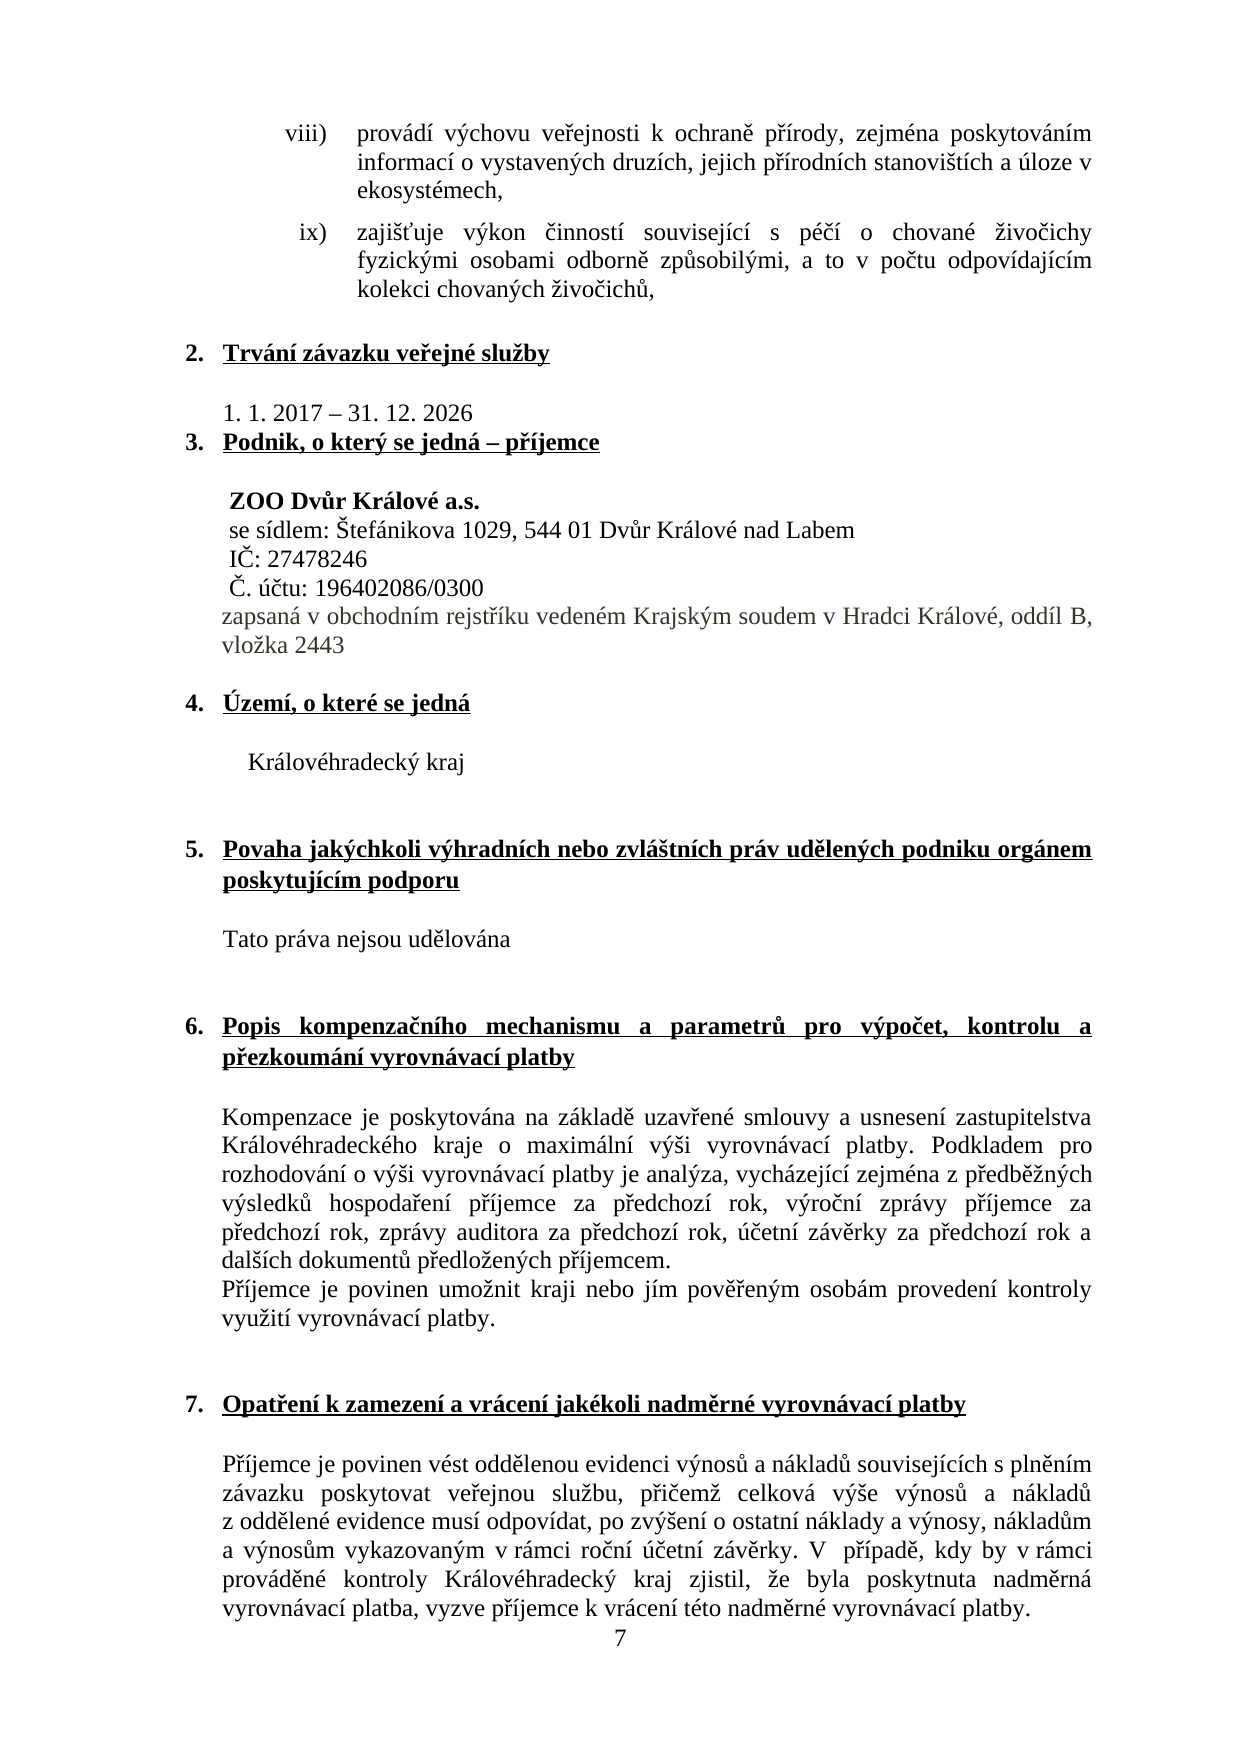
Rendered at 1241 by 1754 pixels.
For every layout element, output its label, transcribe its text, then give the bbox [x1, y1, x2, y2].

text Č. účtu: 196402086/0300 [148, 573, 1092, 601]
list Povaha jakýchkoli výhradních nebo zvláštních práv udělených podniku orgánem poskytujícím podporu [185, 834, 1092, 893]
list Královéhradecký kraj [148, 747, 1092, 776]
text Příjemce je povinen umožnit kraji nebo jím pověřeným osobám provedení kontroly využití vyrovnávací platby. [221, 1274, 1092, 1332]
list Trvání závazku veřejné služby [185, 338, 1092, 367]
text ZOO Dvůr Králové a.s. [148, 486, 1092, 515]
text Kompenzace je poskytována na základě uzavřené smlouvy a usnesení zastupitelstva Královéhradeckého kraje o maximální výši vyrovnávací platby. Podkladem pro rozhodování o výši vyrovnávací platby je analýza, vycházející zejména z předběžných výsledků hospodaření příjemce za předchozí rok, výroční zprávy příjemce za předchozí rok, zprávy auditora za předchozí rok, účetní závěrky za předchozí rok a dalších dokumentů předložených příjemcem. [221, 1102, 1092, 1274]
list Podnik, o který se jedná – příjemce [185, 427, 1092, 455]
list Příjemce je povinen vést oddělenou evidenci výnosů a nákladů souvisejících s plněním závazku poskytovat veřejnou službu, přičemž celková výše výnosů a nákladů z oddělené evidence musí odpovídat, po zvýšení o ostatní náklady a výnosy, nákladům a výnosům vykazovaným v rámci roční účetní závěrky. V případě, kdy by v rámci prováděné kontroly Královéhradecký kraj zjistil, že byla poskytnuta nadměrná vyrovnávací platba, vyzve příjemce k vrácení této nadměrné vyrovnávací platby. [222, 1449, 1092, 1621]
subtitle provádí výchovu veřejnosti k ochraně přírody, zejména poskytováním informací o vystavených druzích, jejich přírodních stanovištích a úloze v ekosystémech, [327, 118, 1092, 204]
list 1. 1. 2017 – 31. 12. 2026 [223, 398, 1092, 427]
text IČ: 27478246 [148, 544, 1092, 573]
list Opatření k zamezení a vrácení jakékoli nadměrné vyrovnávací platby [185, 1389, 1092, 1418]
text se sídlem: Štefánikova 1029, 544 01 Dvůr Králové nad Labem [148, 515, 1092, 544]
list zapsaná v obchodním rejstříku vedeném Krajským soudem v Hradci Králové, oddíl B, vložka 2443 [221, 601, 1092, 659]
list Území, o které se jedná [185, 688, 1092, 716]
list Tato práva nejsou udělována [223, 924, 1092, 953]
subtitle zajišťuje výkon činností související s péčí o chované živočichy fyzickými osobami odborně způsobilými, a to v počtu odpovídajícím kolekci chovaných živočichů, [327, 217, 1092, 303]
list Popis kompenzačního mechanismu a parametrů pro výpočet, kontrolu a přezkoumání vyrovnávací platby [185, 1011, 1092, 1071]
